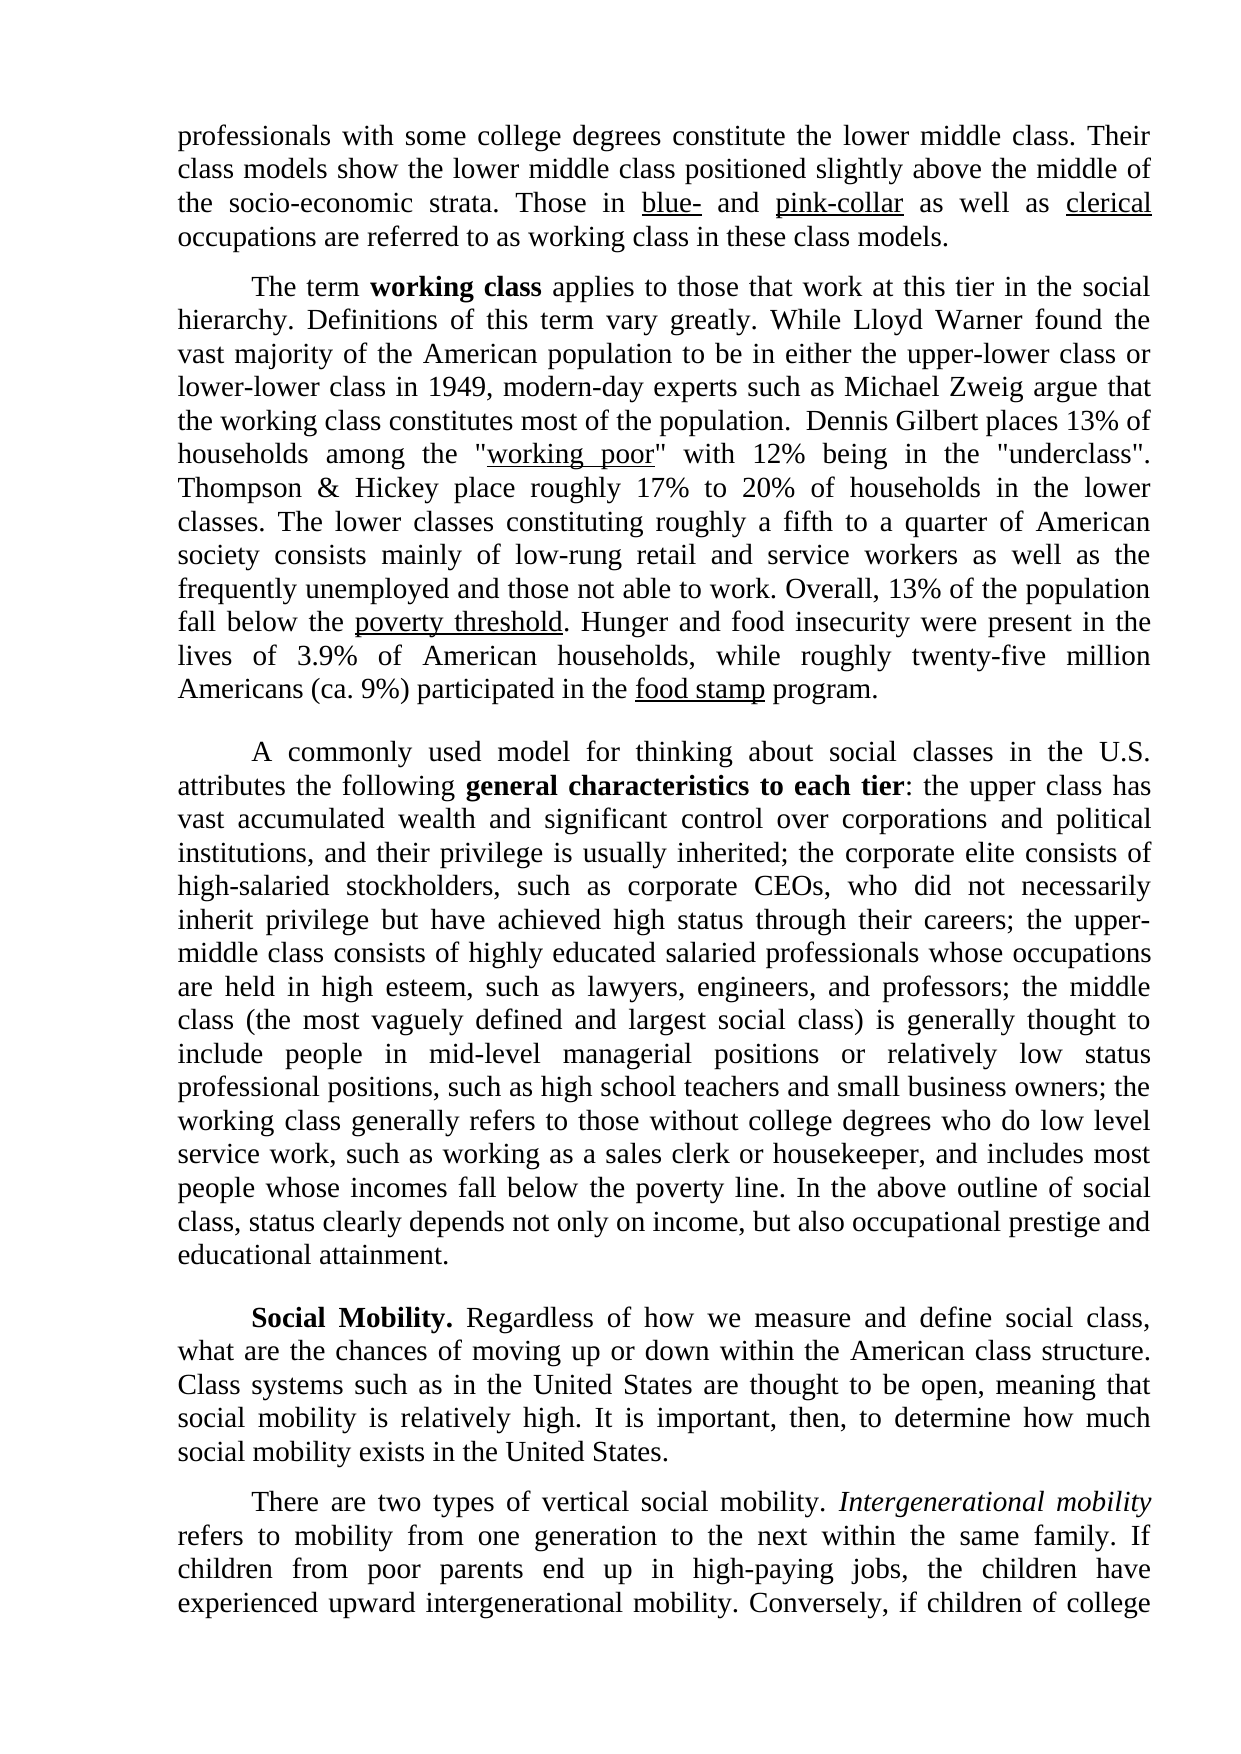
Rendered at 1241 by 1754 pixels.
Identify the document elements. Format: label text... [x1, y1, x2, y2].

text Social Mobility. Regardless of how we measure and define social class, what are the chances of moving up or down within the American class structure. Class systems such as in the United States are thought to be open, meaning that social mobility is relatively high. It is important, then, to determine how much social mobility exists in the United States. [177, 1300, 1152, 1468]
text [177, 1484, 1152, 1618]
text The term working class applies to those that work at this tier in the social hierarchy. Definitions of this term vary greatly. While Lloyd Warner found the vast majority of the American population to be in either the upper-lower class or lower-lower class in 1949, modern-day experts such as Michael Zweig argue that the working class constitutes most of the population. Dennis Gilbert places 13% of households among the "working poor" with 12% being in the "underclass". Thompson & Hickey place roughly 17% to 20% of households in the lower classes. The lower classes constituting roughly a fifth to a quarter of American society consists mainly of low-rung retail and service workers as well as the frequently unemployed and those not able to work. Overall, 13% of the population fall below the poverty threshold. Hunger and food insecurity were present in the lives of 3.9% of American households, while roughly twenty-five million Americans (ca. 9%) participated in the food stamp program. [177, 269, 1152, 705]
text A commonly used model for thinking about social classes in the U.S. attributes the following general characteristics to each tier: the upper class has vast accumulated wealth and significant control over corporations and political institutions, and their privilege is usually inherited; the corporate elite consists of high-salaried stockholders, such as corporate CEOs, who did not necessarily inherit privilege but have achieved high status through their careers; the upper-middle class consists of highly educated salaried professionals whose occupations are held in high esteem, such as lawyers, engineers, and professors; the middle class (the most vaguely defined and largest social class) is generally thought to include people in mid-level managerial positions or relatively low status professional positions, such as high school teachers and small business owners; the working class generally refers to those without college degrees who do low level service work, such as working as a sales clerk or housekeeper, and includes most people whose incomes fall below the poverty line. In the above outline of social class, status clearly depends not only on income, but also occupational prestige and educational attainment. [177, 734, 1152, 1271]
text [177, 118, 1152, 252]
